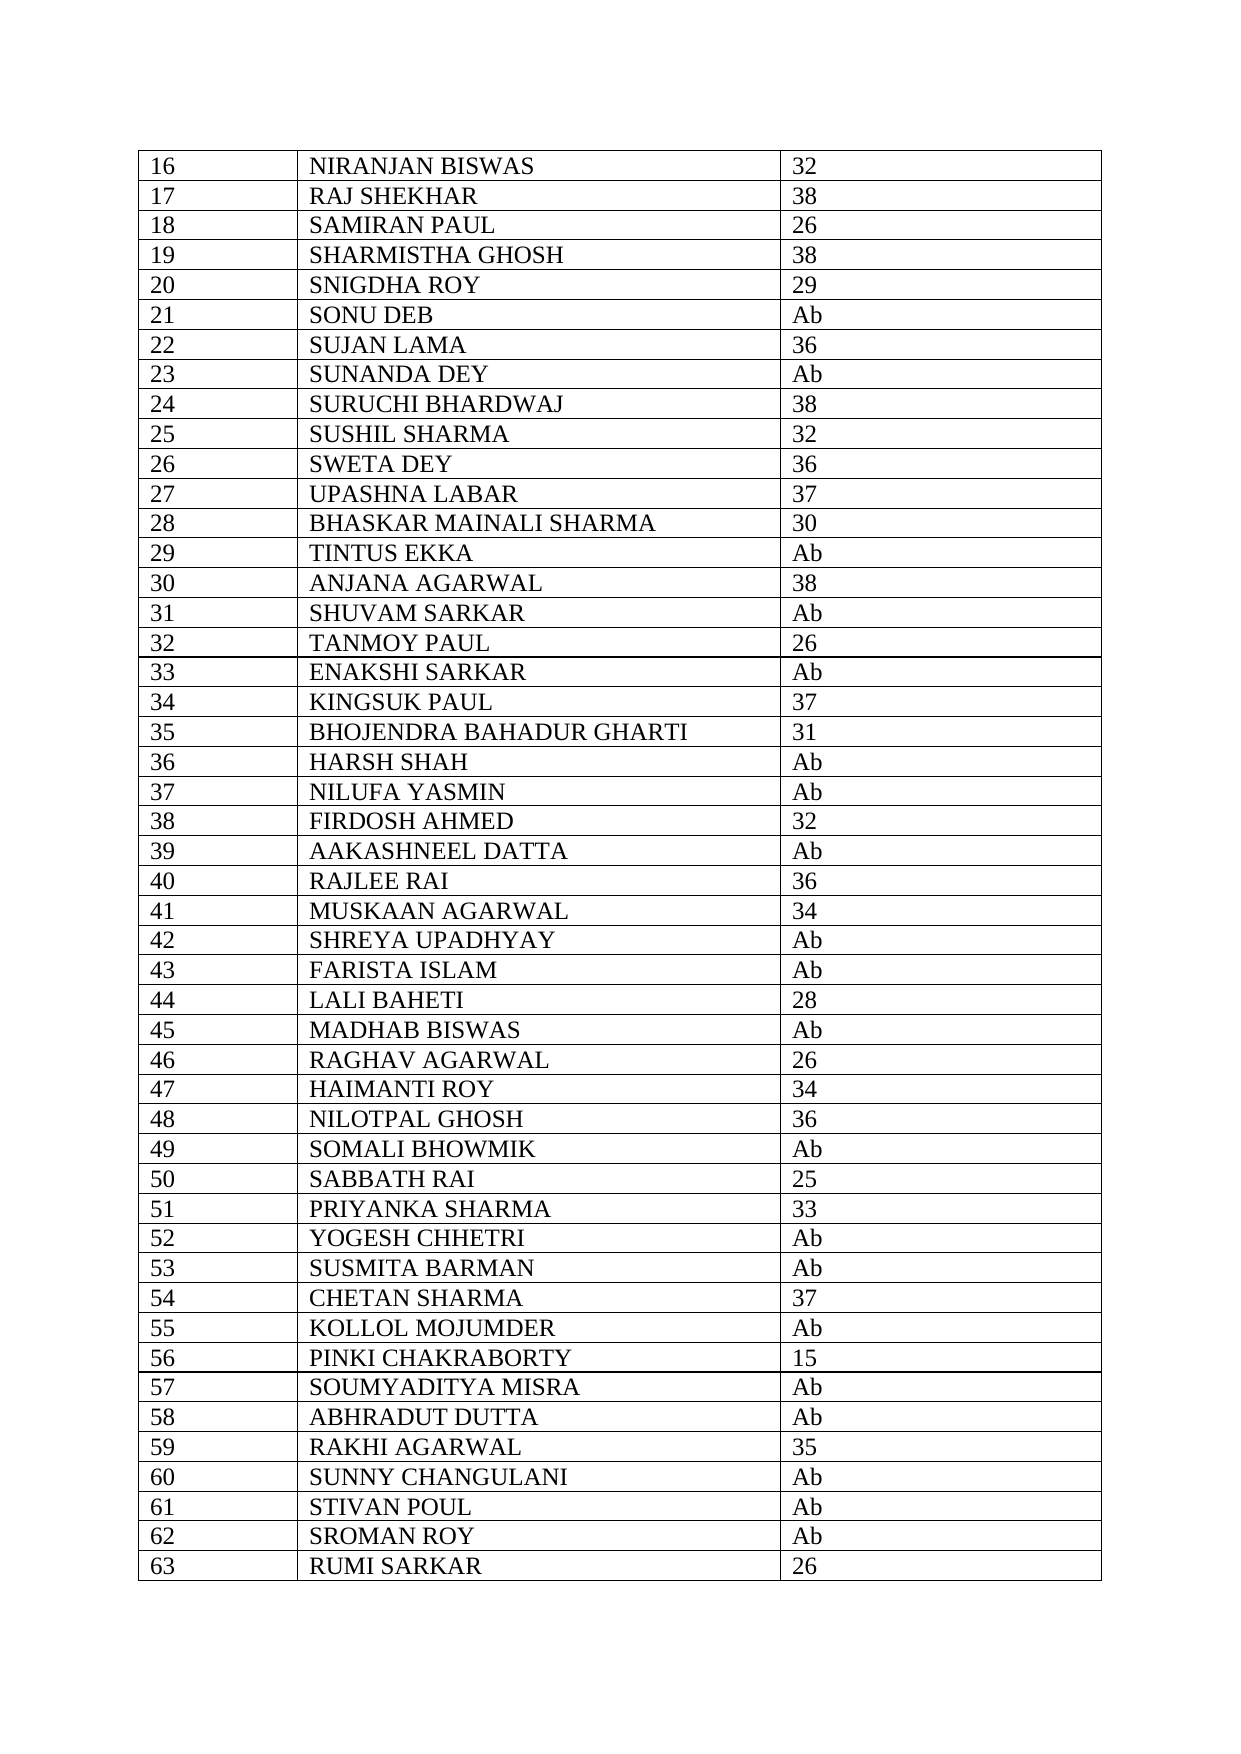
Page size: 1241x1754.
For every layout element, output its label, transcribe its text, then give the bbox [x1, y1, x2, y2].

table_cell 23 [139, 360, 297, 388]
table_cell SHUVAM SARKAR [298, 598, 780, 627]
table_cell 27 [139, 479, 297, 507]
table_cell 33 [781, 1194, 1101, 1222]
table_cell 26 [139, 449, 297, 478]
table_cell Ab [781, 1373, 1101, 1401]
table_cell SHARMISTHA GHOSH [298, 240, 780, 269]
table_cell SONU DEB [298, 300, 780, 329]
table_cell 37 [781, 1283, 1101, 1312]
table_cell Ab [781, 777, 1101, 805]
table_cell Ab [781, 926, 1101, 954]
table_cell YOGESH CHHETRI [298, 1224, 780, 1252]
table_cell 50 [139, 1164, 297, 1193]
table_cell 32 [781, 151, 1101, 180]
table_cell HAIMANTI ROY [298, 1075, 780, 1103]
table_cell CHETAN SHARMA [298, 1283, 780, 1312]
table_cell 45 [139, 1015, 297, 1044]
table_cell 36 [781, 330, 1101, 358]
table_cell 61 [139, 1492, 297, 1520]
table_cell SURUCHI BHARDWAJ [298, 389, 780, 418]
table_cell SABBATH RAI [298, 1164, 780, 1193]
table_cell 58 [139, 1402, 297, 1431]
table_cell 38 [781, 568, 1101, 597]
table_cell 25 [139, 419, 297, 448]
table_cell 62 [139, 1521, 297, 1550]
table_cell 34 [781, 1075, 1101, 1103]
table_cell 36 [781, 449, 1101, 478]
table_cell Ab [781, 1313, 1101, 1342]
table_cell RAJLEE RAI [298, 866, 780, 895]
table_cell 36 [781, 1104, 1101, 1133]
table_cell RAKHI AGARWAL [298, 1432, 780, 1461]
table_cell 18 [139, 211, 297, 239]
table_cell RAJ SHEKHAR [298, 181, 780, 209]
table_cell 40 [139, 866, 297, 895]
table_cell 25 [781, 1164, 1101, 1193]
table_cell 31 [781, 717, 1101, 746]
table_cell 33 [139, 658, 297, 686]
table_cell PINKI CHAKRABORTY [298, 1343, 780, 1371]
table_cell Ab [781, 1134, 1101, 1163]
table_cell TINTUS EKKA [298, 538, 780, 567]
table_cell 24 [139, 389, 297, 418]
table_cell MADHAB BISWAS [298, 1015, 780, 1044]
table_cell 51 [139, 1194, 297, 1222]
table_cell SOMALI BHOWMIK [298, 1134, 780, 1163]
table_cell 42 [139, 926, 297, 954]
table_cell SUJAN LAMA [298, 330, 780, 358]
table_cell 38 [139, 806, 297, 835]
table_cell 57 [139, 1373, 297, 1401]
table_cell 26 [781, 1045, 1101, 1073]
table_cell SAMIRAN PAUL [298, 211, 780, 239]
table_cell LALI BAHETI [298, 985, 780, 1014]
table_cell Ab [781, 1492, 1101, 1520]
table_cell 53 [139, 1253, 297, 1282]
table_cell RAGHAV AGARWAL [298, 1045, 780, 1073]
table_cell 38 [781, 389, 1101, 418]
table_cell 37 [781, 479, 1101, 507]
table_cell 15 [781, 1343, 1101, 1371]
table_cell NILOTPAL GHOSH [298, 1104, 780, 1133]
table_cell RUMI SARKAR [298, 1551, 780, 1580]
table_cell 41 [139, 896, 297, 924]
table_cell Ab [781, 955, 1101, 984]
table_cell Ab [781, 360, 1101, 388]
table_cell Ab [781, 1521, 1101, 1550]
table_cell 34 [781, 896, 1101, 924]
table_cell SROMAN ROY [298, 1521, 780, 1550]
table_cell 35 [781, 1432, 1101, 1461]
table_cell ENAKSHI SARKAR [298, 658, 780, 686]
table_cell 28 [139, 509, 297, 537]
table_cell Ab [781, 1224, 1101, 1252]
table_cell 44 [139, 985, 297, 1014]
table_cell AAKASHNEEL DATTA [298, 836, 780, 865]
table_cell ABHRADUT DUTTA [298, 1402, 780, 1431]
table_cell FARISTA ISLAM [298, 955, 780, 984]
table_cell 34 [139, 687, 297, 716]
table_cell NILUFA YASMIN [298, 777, 780, 805]
table_cell Ab [781, 1015, 1101, 1044]
table_cell Ab [781, 836, 1101, 865]
table_cell 31 [139, 598, 297, 627]
table_cell SUSHIL SHARMA [298, 419, 780, 448]
table_cell HARSH SHAH [298, 747, 780, 776]
table_cell SHREYA UPADHYAY [298, 926, 780, 954]
table_cell TANMOY PAUL [298, 628, 780, 656]
table_cell Ab [781, 538, 1101, 567]
table_cell 49 [139, 1134, 297, 1163]
table_cell 35 [139, 717, 297, 746]
table_cell 30 [139, 568, 297, 597]
table_cell FIRDOSH AHMED [298, 806, 780, 835]
table_cell KOLLOL MOJUMDER [298, 1313, 780, 1342]
table_cell Ab [781, 1253, 1101, 1282]
table_cell SOUMYADITYA MISRA [298, 1373, 780, 1401]
table_cell 60 [139, 1462, 297, 1491]
table_cell BHOJENDRA BAHADUR GHARTI [298, 717, 780, 746]
table_cell 55 [139, 1313, 297, 1342]
table_cell SNIGDHA ROY [298, 270, 780, 299]
table_cell Ab [781, 658, 1101, 686]
table_cell UPASHNA LABAR [298, 479, 780, 507]
table_cell 19 [139, 240, 297, 269]
table_cell 56 [139, 1343, 297, 1371]
table_cell SUNNY CHANGULANI [298, 1462, 780, 1491]
table_cell SUSMITA BARMAN [298, 1253, 780, 1282]
table_cell 32 [781, 806, 1101, 835]
table_cell 20 [139, 270, 297, 299]
table_cell 17 [139, 181, 297, 209]
table_cell Ab [781, 598, 1101, 627]
table_cell 26 [781, 1551, 1101, 1580]
table_cell 48 [139, 1104, 297, 1133]
table_cell 37 [781, 687, 1101, 716]
table_cell KINGSUK PAUL [298, 687, 780, 716]
table_cell STIVAN POUL [298, 1492, 780, 1520]
table_cell 26 [781, 628, 1101, 656]
table_cell PRIYANKA SHARMA [298, 1194, 780, 1222]
table_cell 16 [139, 151, 297, 180]
table_cell 26 [781, 211, 1101, 239]
table_cell 38 [781, 240, 1101, 269]
table_cell MUSKAAN AGARWAL [298, 896, 780, 924]
table_cell NIRANJAN BISWAS [298, 151, 780, 180]
table_cell 52 [139, 1224, 297, 1252]
table_cell 32 [139, 628, 297, 656]
table_cell 36 [781, 866, 1101, 895]
table_cell 37 [139, 777, 297, 805]
table_cell ANJANA AGARWAL [298, 568, 780, 597]
table_cell 46 [139, 1045, 297, 1073]
table_cell 63 [139, 1551, 297, 1580]
table_cell 29 [139, 538, 297, 567]
table_cell 59 [139, 1432, 297, 1461]
table_cell 36 [139, 747, 297, 776]
table_cell 29 [781, 270, 1101, 299]
table_cell 43 [139, 955, 297, 984]
table_cell Ab [781, 300, 1101, 329]
table_cell 47 [139, 1075, 297, 1103]
table_cell 30 [781, 509, 1101, 537]
table_cell SUNANDA DEY [298, 360, 780, 388]
table_cell 22 [139, 330, 297, 358]
table_cell 38 [781, 181, 1101, 209]
table_cell 54 [139, 1283, 297, 1312]
table_cell 21 [139, 300, 297, 329]
table_cell BHASKAR MAINALI SHARMA [298, 509, 780, 537]
table_cell Ab [781, 1402, 1101, 1431]
table_cell Ab [781, 1462, 1101, 1491]
table_cell 32 [781, 419, 1101, 448]
table_cell 39 [139, 836, 297, 865]
table_cell SWETA DEY [298, 449, 780, 478]
table_cell 28 [781, 985, 1101, 1014]
table_cell Ab [781, 747, 1101, 776]
